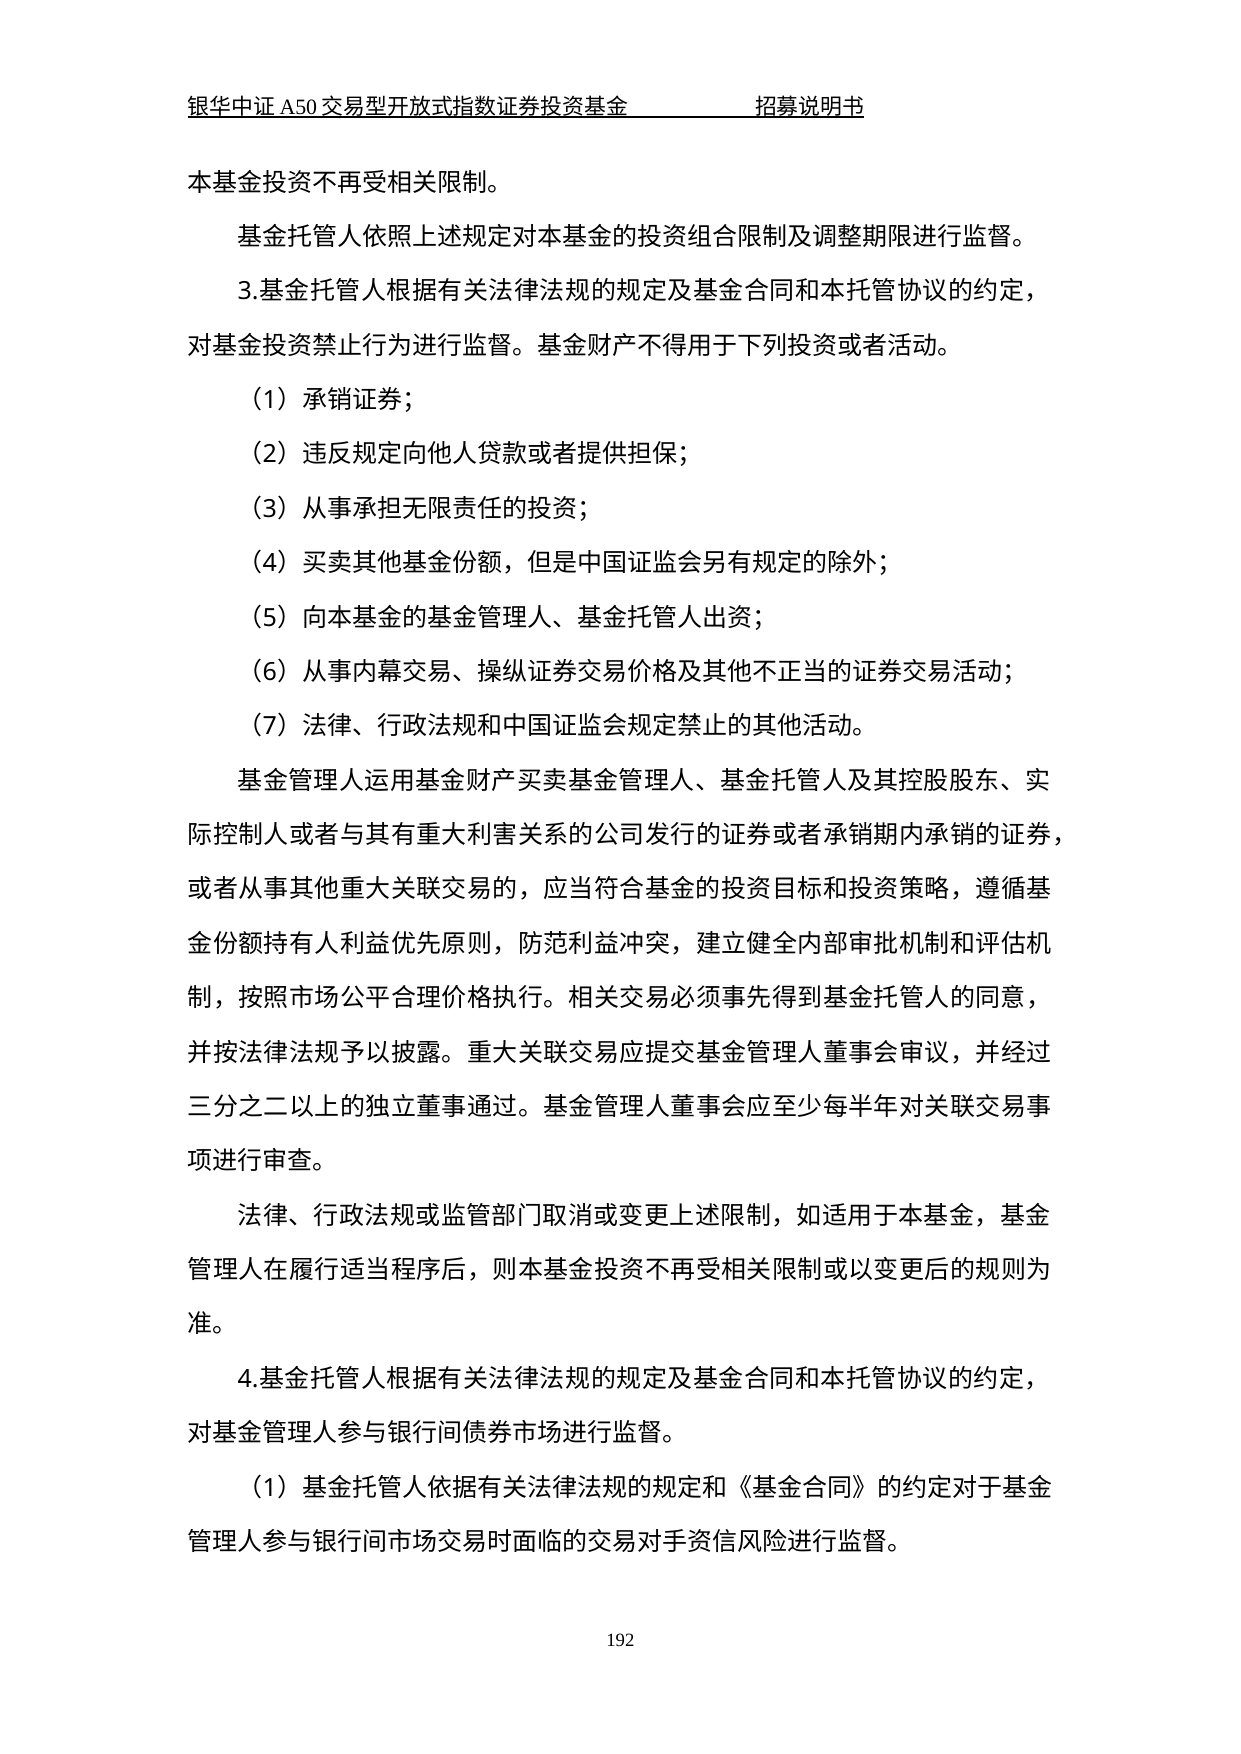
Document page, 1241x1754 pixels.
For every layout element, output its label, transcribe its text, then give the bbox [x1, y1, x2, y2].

text 3.基金托管人根据有关法律法规的规定及基金合同和本托管协议的约定，对基金投资禁止行为进行监督。基金财产不得用于下列投资或者活动。 [187, 271, 1053, 361]
text 法律、行政法规或监管部门取消或变更上述限制，如适用于本基金，基金管理人在履行适当程序后，则本基金投资不再受相关限制或以变更后的规则为准。 [187, 1195, 1053, 1340]
text （7）法律、行政法规和中国证监会规定禁止的其他活动。 [187, 706, 1053, 742]
text （3）从事承担无限责任的投资； [187, 488, 1053, 524]
text （1）承销证券； [187, 379, 1053, 416]
text 基金管理人运用基金财产买卖基金管理人、基金托管人及其控股股东、实际控制人或者与其有重大利害关系的公司发行的证券或者承销期内承销的证券，或者从事其他重大关联交易的，应当符合基金的投资目标和投资策略，遵循基金份额持有人利益优先原则，防范利益冲突，建立健全内部审批机制和评估机制，按照市场公平合理价格执行。相关交易必须事先得到基金托管人的同意，并按法律法规予以披露。重大关联交易应提交基金管理人董事会审议，并经过三分之二以上的独立董事通过。基金管理人董事会应至少每半年对关联交易事项进行审查。 [187, 760, 1053, 1177]
text （1）基金托管人依据有关法律法规的规定和《基金合同》的约定对于基金管理人参与银行间市场交易时面临的交易对手资信风险进行监督。 [187, 1467, 1053, 1558]
text 4.基金托管人根据有关法律法规的规定及基金合同和本托管协议的约定，对基金管理人参与银行间债券市场进行监督。 [187, 1358, 1053, 1449]
text （6）从事内幕交易、操纵证券交易价格及其他不正当的证券交易活动； [187, 651, 1053, 688]
text （5）向本基金的基金管理人、基金托管人出资； [187, 597, 1053, 633]
text （2）违反规定向他人贷款或者提供担保； [187, 434, 1053, 470]
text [187, 162, 1053, 198]
text 基金托管人依照上述规定对本基金的投资组合限制及调整期限进行监督。 [187, 216, 1053, 253]
text （4）买卖其他基金份额，但是中国证监会另有规定的除外； [187, 543, 1053, 579]
